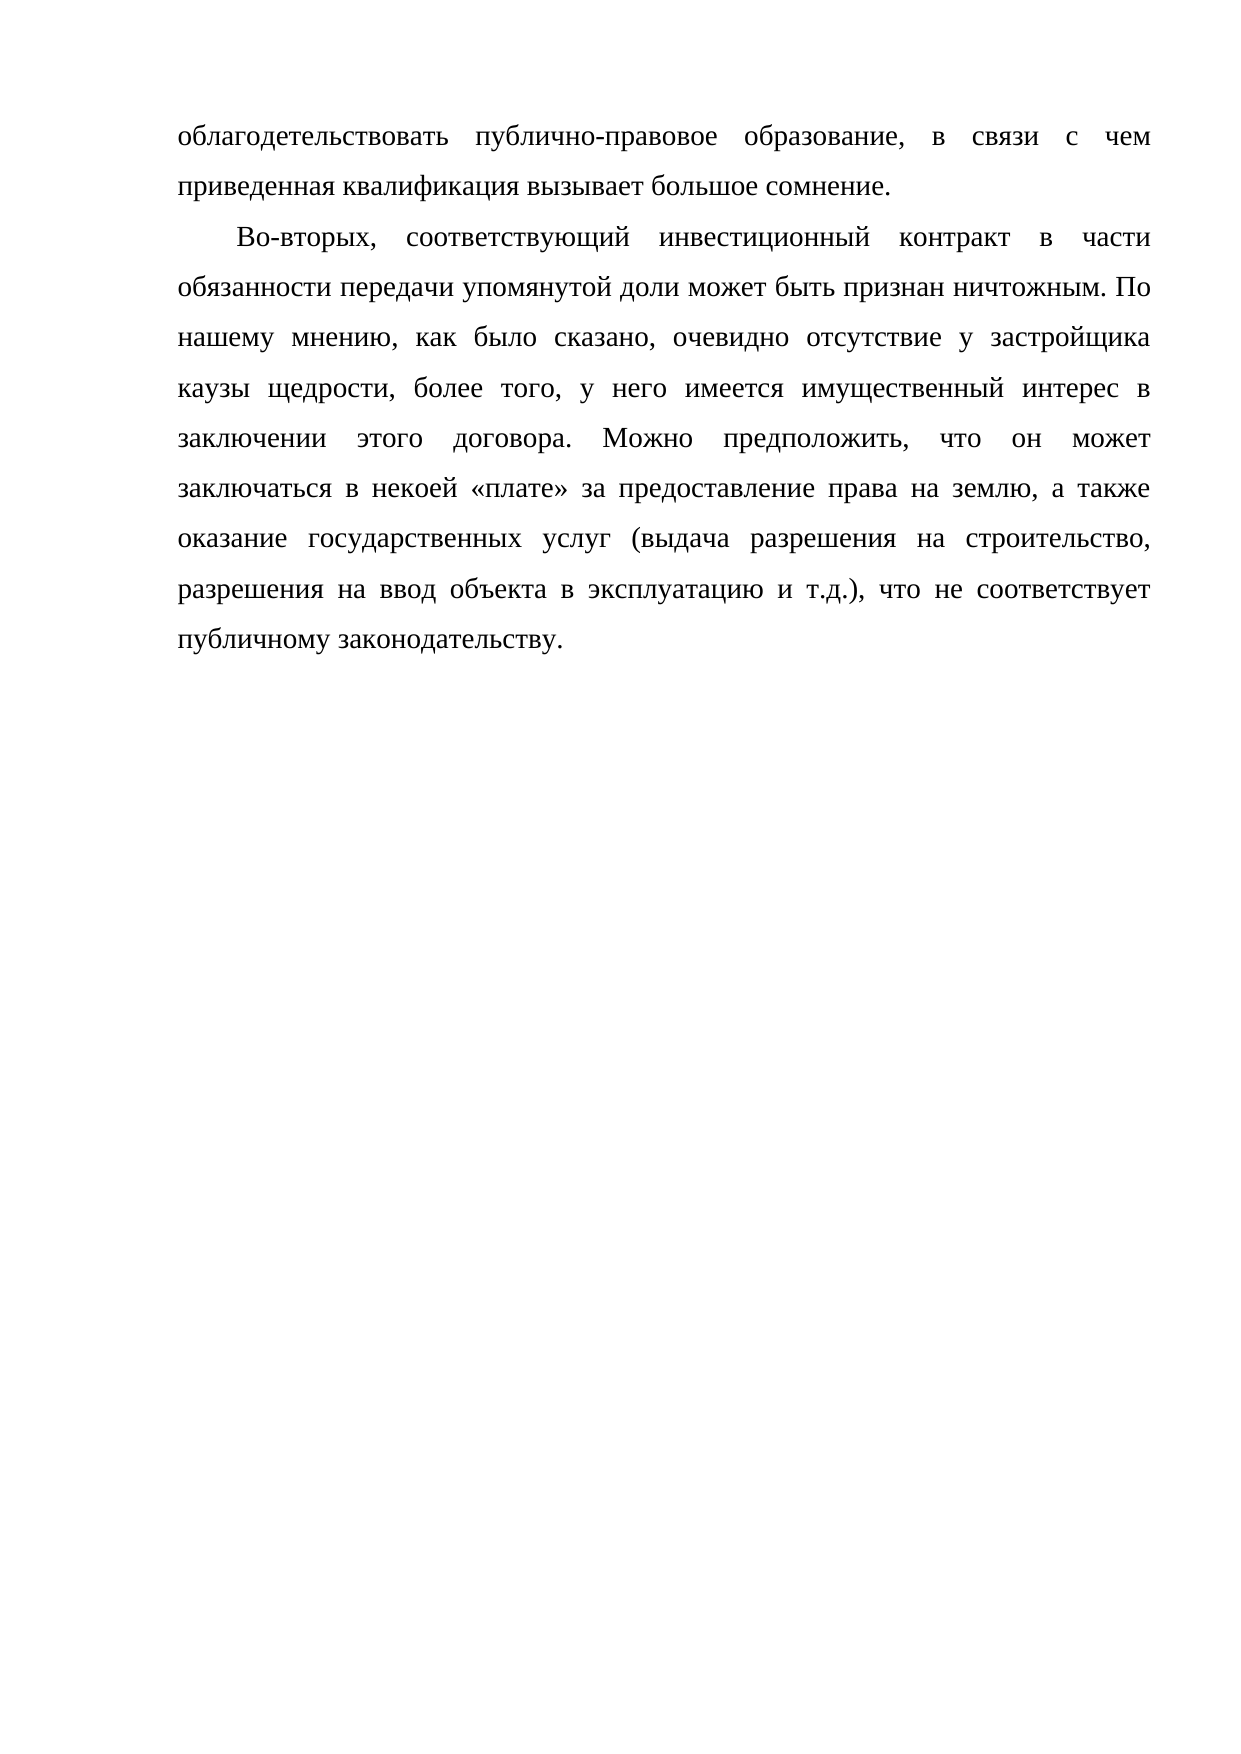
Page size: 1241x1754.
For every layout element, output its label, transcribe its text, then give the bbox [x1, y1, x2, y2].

text Во-вторых, соответствующий инвестиционный контракт в части обязанности передачи упомянутой доли может быть признан ничтожным. По нашему мнению, как было сказано, очевидно отсутствие у застройщика каузы щедрости, более того, у него имеется имущественный интерес в заключении этого договора. Можно предположить, что он может заключаться в некоей «плате» за предоставление права на землю, а также оказание государственных услуг (выдача разрешения на строительство, разрешения на ввод объекта в эксплуатацию и т.д.), что не соответствует публичному законодательству. [177, 219, 1152, 655]
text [177, 118, 1152, 202]
